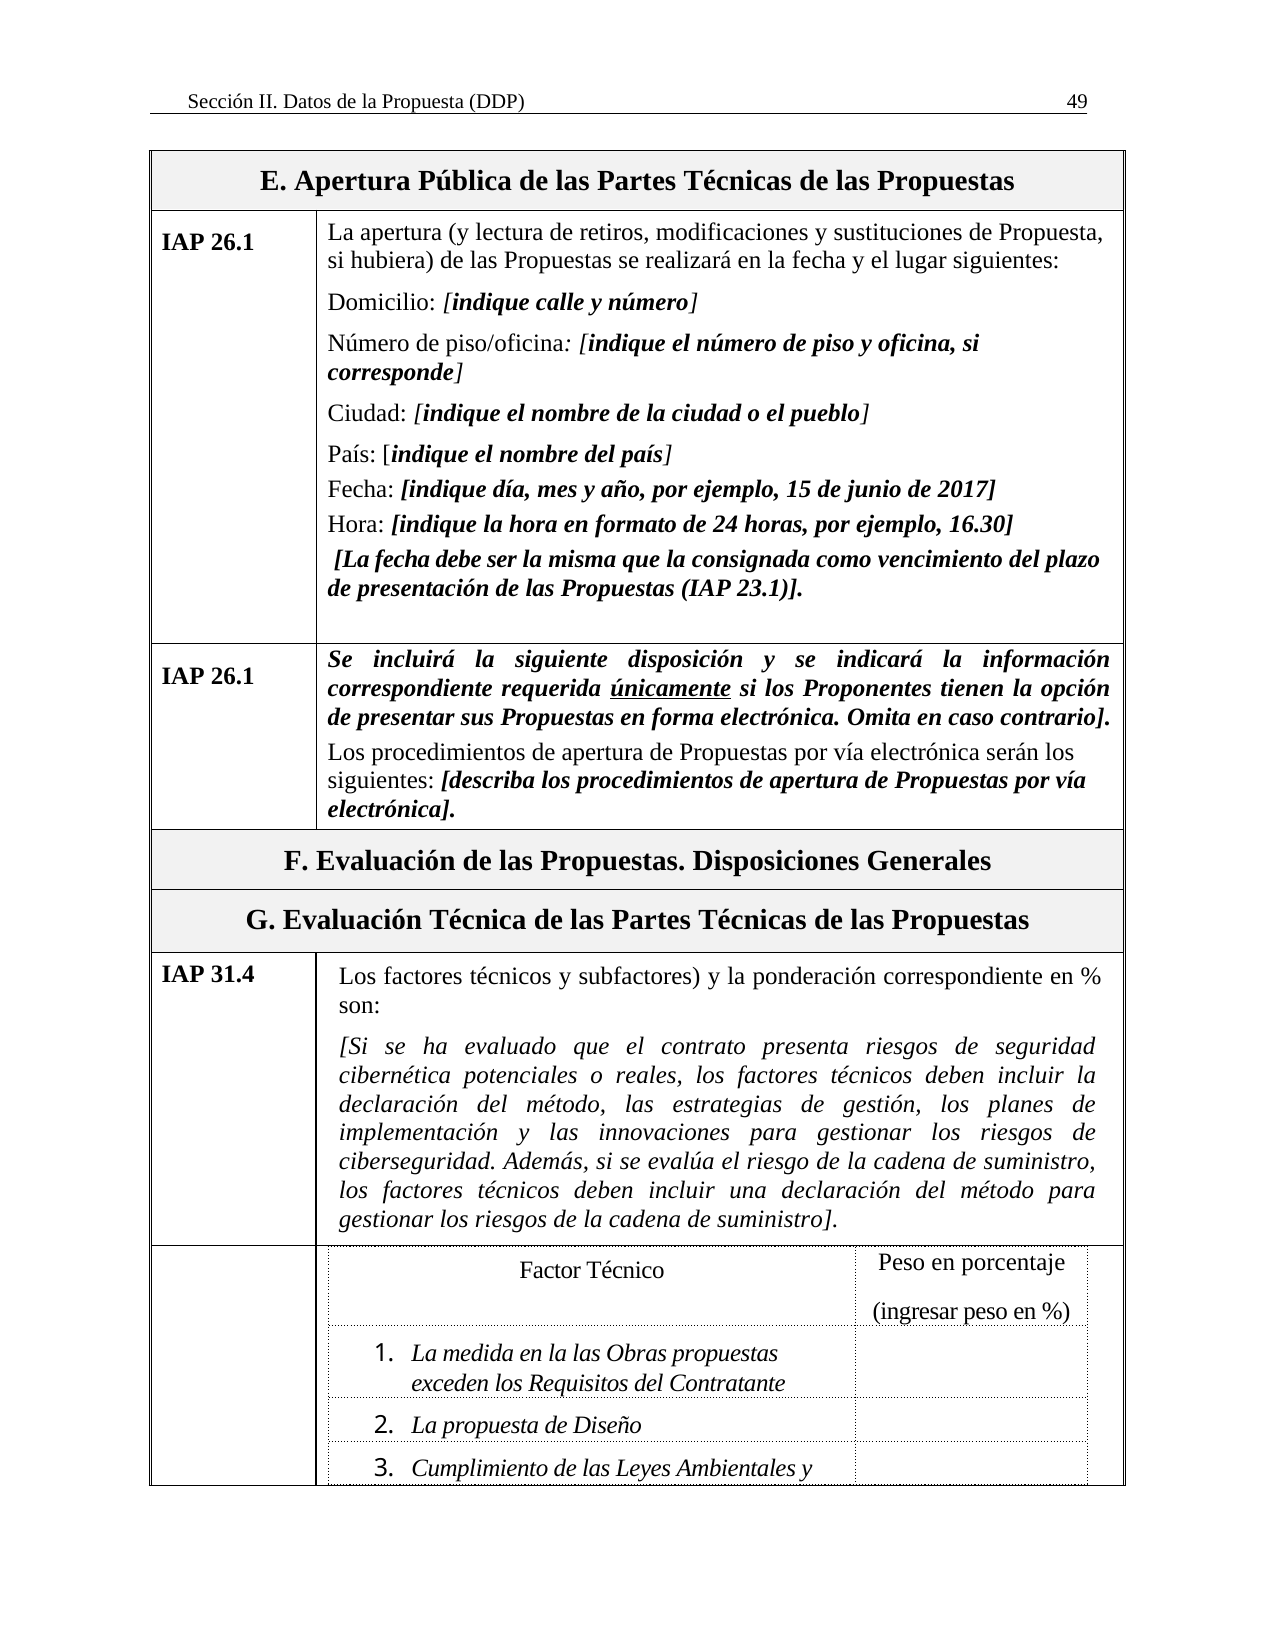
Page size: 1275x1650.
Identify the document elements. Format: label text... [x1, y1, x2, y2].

table_cell Se incluirá la siguiente disposición y se indicará la información correspondiente requerida únicamente si los Proponentes tienen la opción de presentar sus Propuestas en forma electrónica. Omita en caso contrario]. Los procedimientos de apertura de Propuestas por vía electrónica serán los siguientes: [describa los procedimientos de apertura de Propuestas por vía electrónica]. [317, 644, 1123, 829]
table_cell La apertura (y lectura de retiros, modificaciones y sustituciones de Propuesta, si hubiera) de las Propuestas se realizará en la fecha y el lugar siguientes: Domicilio: [indique calle y número] Número de piso/oficina: [indique el número de piso y oficina, si corresponde] Ciudad: [indique el nombre de la ciudad o el pueblo] País: [indique el nombre del país] Fecha: [indique día, mes y año, por ejemplo, 15 de junio de 2017] Hora: [indique la hora en formato de 24 horas, por ejemplo, 16.30] [La fecha debe ser la misma que la consignada como vencimiento del plazo de presentación de las Propuestas (IAP 23.1)]. [317, 211, 1123, 643]
table_cell G. Evaluación Técnica de las Partes Técnicas de las Propuestas [152, 890, 1123, 952]
table_header E. Apertura Pública de las Partes Técnicas de las Propuestas [152, 151, 1123, 209]
table_cell F. Evaluación de las Propuestas. Disposiciones Generales [152, 830, 1123, 889]
table_cell IAP 26.1 [152, 644, 316, 829]
table_cell [317, 953, 1123, 1245]
table_cell [152, 1246, 315, 1485]
table_cell [317, 1246, 1123, 1485]
table_cell IAP 26.1 [152, 211, 316, 643]
table_cell IAP 31.4 [152, 953, 315, 1245]
